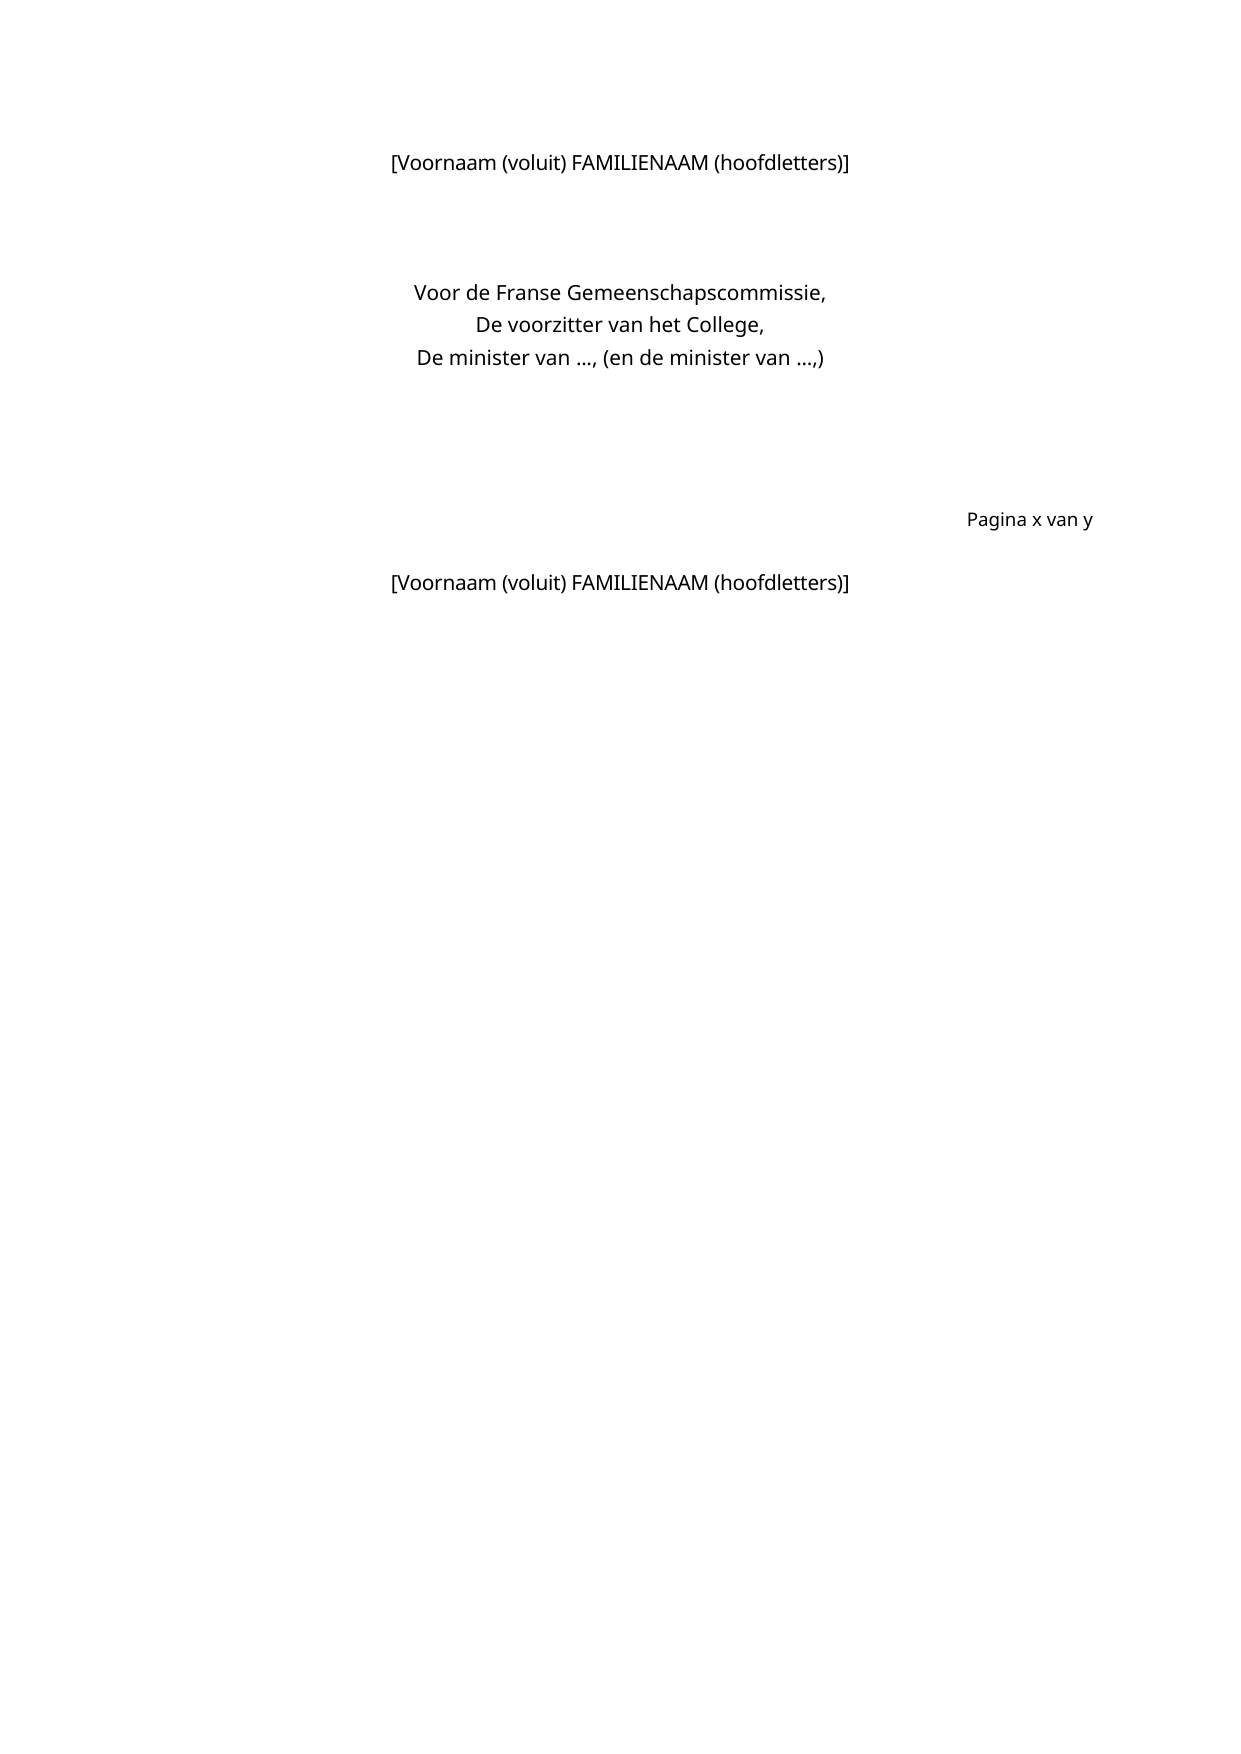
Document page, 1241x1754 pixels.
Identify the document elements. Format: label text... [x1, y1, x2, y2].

text Pagina x van y [148, 506, 1093, 532]
list [Voornaam (voluit) FAMILIENAAM (hoofdletters)] [148, 568, 1093, 597]
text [148, 343, 1093, 372]
list [Voornaam (voluit) FAMILIENAAM (hoofdletters)] [148, 148, 1093, 176]
text De voorzitter van het College, [148, 311, 1093, 339]
text Voor de Franse Gemeenschapscommissie, [148, 278, 1093, 306]
